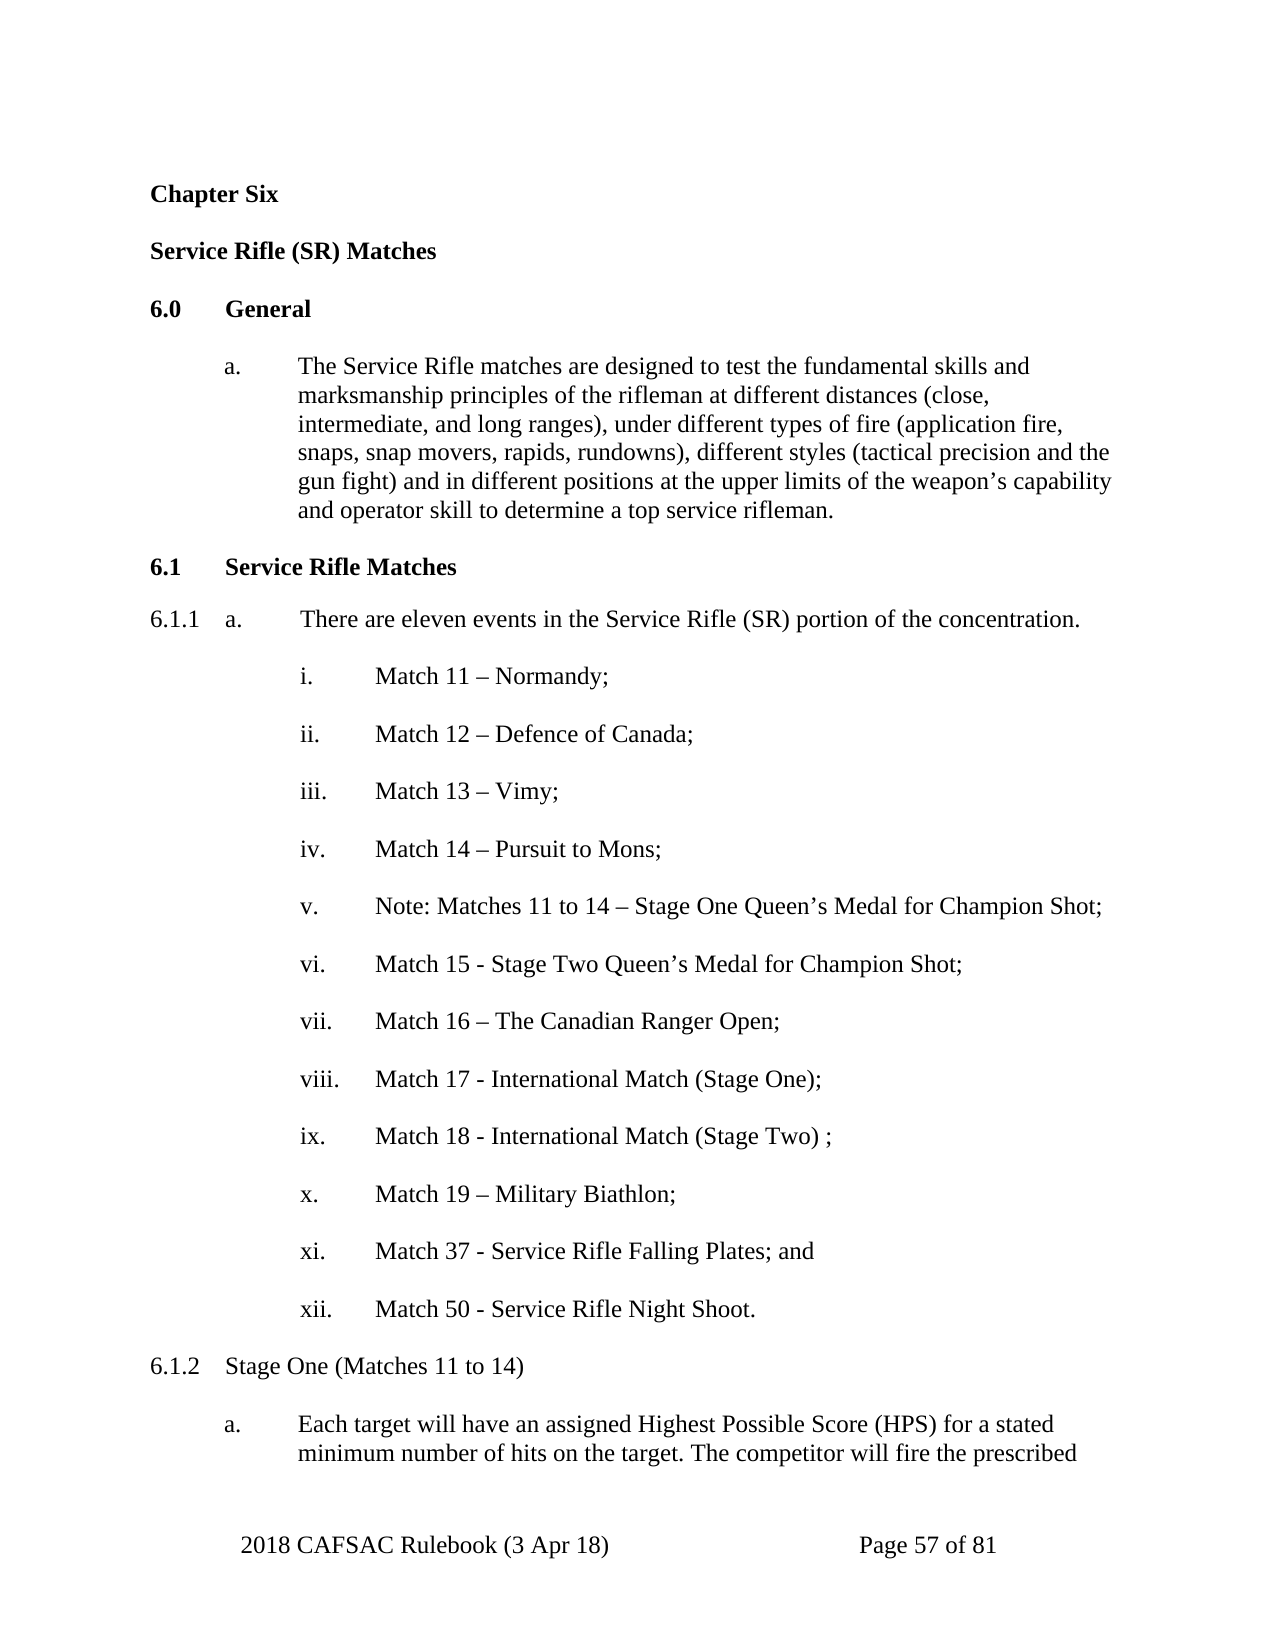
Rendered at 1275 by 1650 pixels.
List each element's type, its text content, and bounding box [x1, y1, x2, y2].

list Match 12 – Defence of Canada; [300, 719, 1125, 748]
text 6.1.2 Stage One (Matches 11 to 14) [150, 1351, 1125, 1380]
list Match 14 – Pursuit to Mons; [300, 834, 1125, 863]
text Service Rifle (SR) Matches [150, 236, 1125, 265]
list Match 50 - Service Rifle Night Shoot. [300, 1294, 1125, 1323]
list Match 17 - International Match (Stage One); [300, 1064, 1125, 1093]
list Match 19 – Military Biathlon; [300, 1179, 1125, 1208]
text Chapter Six [150, 179, 1125, 207]
text 6.1 Service Rifle Matches [150, 552, 1125, 604]
list Note: Matches 11 to 14 – Stage One Queen’s Medal for Champion Shot; [300, 891, 1125, 920]
text i. Match 11 – Normandy; [300, 661, 1125, 690]
list Match 37 - Service Rifle Falling Plates; and [300, 1236, 1125, 1265]
text 6.1.1 a. There are eleven events in the Service Rifle (SR) portion of the concentration. [150, 604, 1125, 633]
list Match 16 – The Canadian Ranger Open; [300, 1006, 1125, 1035]
text 6.0 General [150, 294, 1125, 322]
list Match 15 - Stage Two Queen’s Medal for Champion Shot; [300, 949, 1125, 978]
text a. The Service Rifle matches are designed to test the fundamental skills and marksmanship principles of the rifleman at different distances (close, intermediate, and long ranges), under different types of fire (application fire, snaps, snap movers, rapids, rundowns), different styles (tactical precision and the gun fight) and in different positions at the upper limits of the weapon’s capability and operator skill to determine a top service rifleman. [224, 351, 1125, 524]
list Match 18 - International Match (Stage Two) ; [300, 1121, 1125, 1150]
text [224, 1409, 1125, 1466]
list Match 13 – Vimy; [300, 776, 1125, 805]
